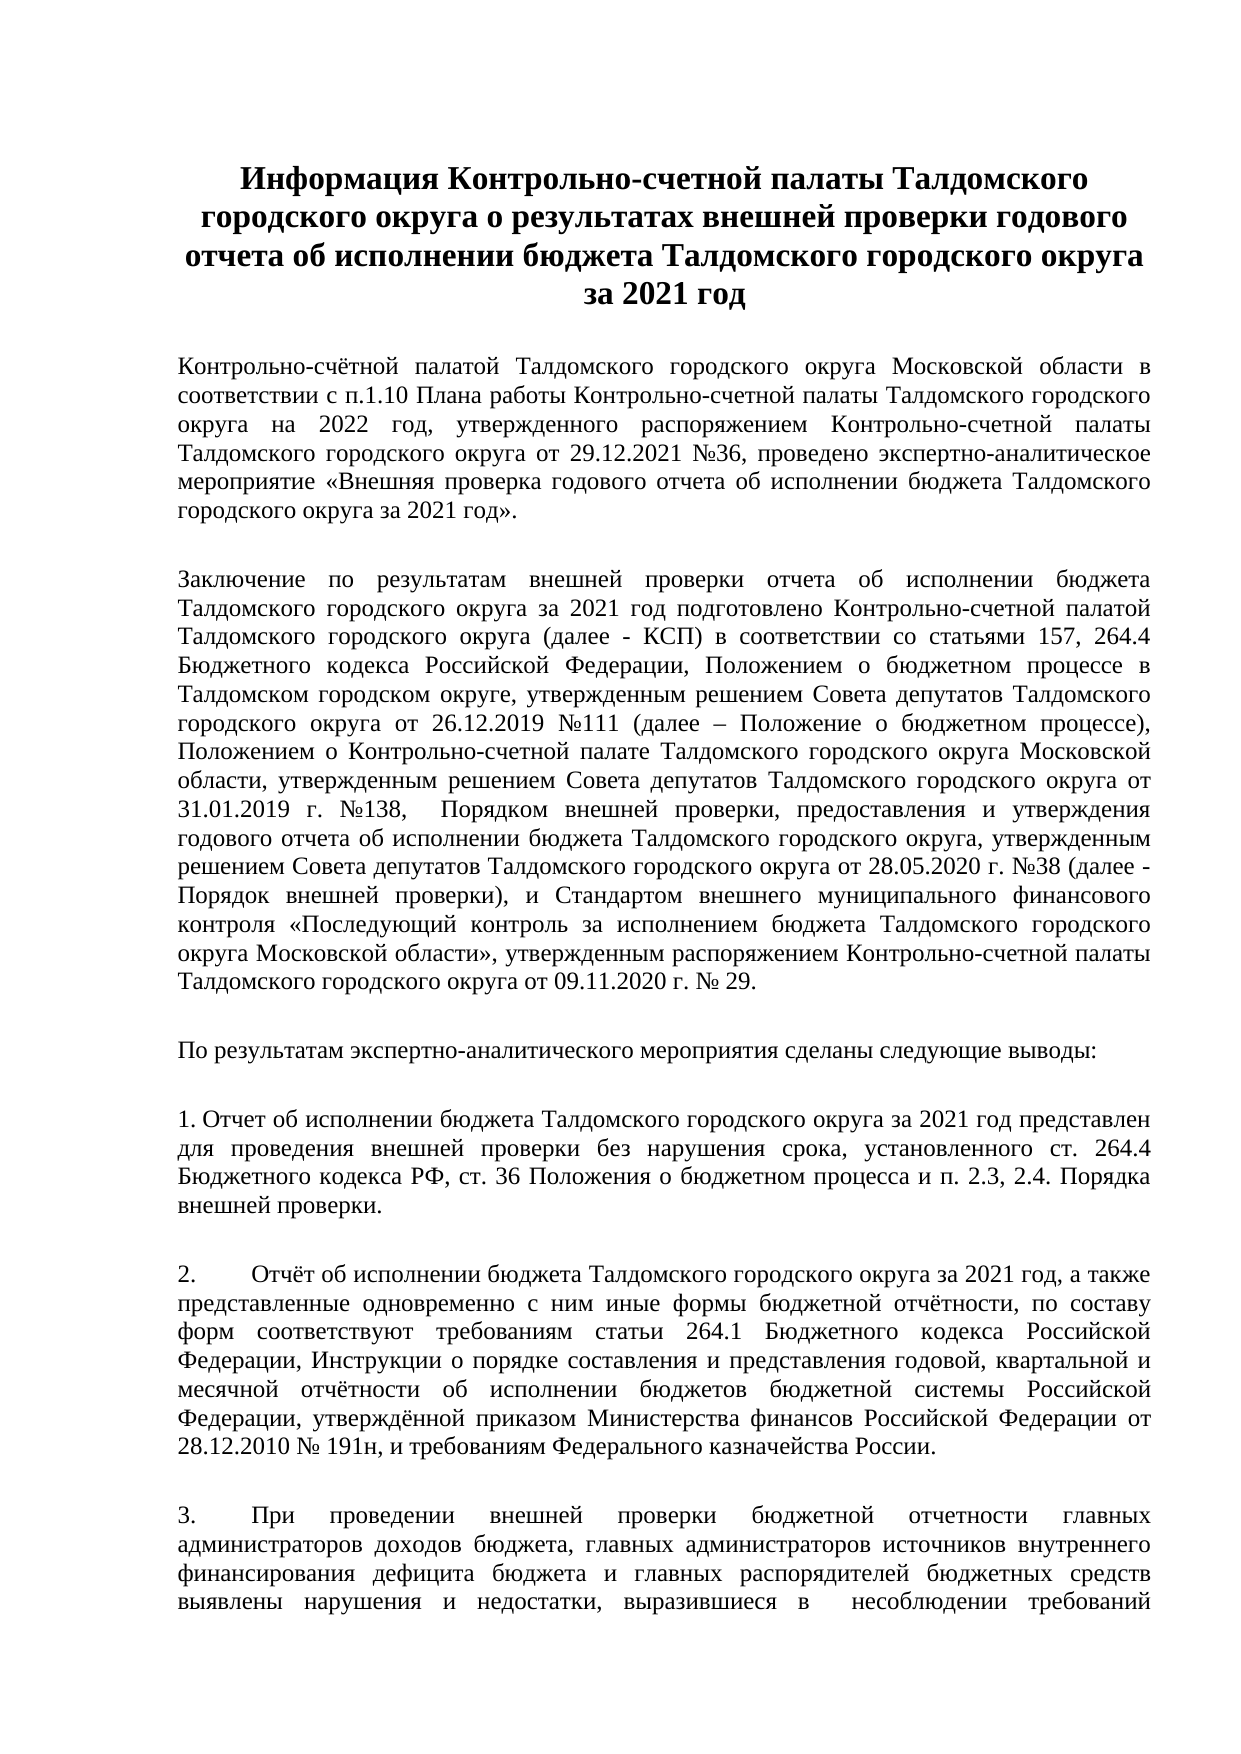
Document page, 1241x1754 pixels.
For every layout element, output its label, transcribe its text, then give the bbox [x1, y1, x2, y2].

text Заключение по результатам внешней проверки отчета об исполнении бюджета Талдомского городского округа за 2021 год подготовлено Контрольно-счетной палатой Талдомского городского округа (далее - КСП) в соответствии со статьями 157, 264.4 Бюджетного кодекса Российской Федерации, Положением о бюджетном процессе в Талдомском городском округе, утвержденным решением Совета депутатов Талдомского городского округа от 26.12.2019 №111 (далее – Положение о бюджетном процессе), Положением о Контрольно-счетной палате Талдомского городского округа Московской области, утвержденным решением Совета депутатов Талдомского городского округа от 31.01.2019 г. №138, Порядком внешней проверки, предоставления и утверждения годового отчета об исполнении бюджета Талдомского городского округа, утвержденным решением Совета депутатов Талдомского городского округа от 28.05.2020 г. №38 (далее - Порядок внешней проверки), и Стандартом внешнего муниципального финансового контроля «Последующий контроль за исполнением бюджета Талдомского городского округа Московской области», утвержденным распоряжением Контрольно-счетной палаты Талдомского городского округа от 09.11.2020 г. № 29. [177, 564, 1152, 995]
text Контрольно-счётной палатой Талдомского городского округа Московской области в соответствии с п.1.10 Плана работы Контрольно-счетной палаты Талдомского городского округа на 2022 год, утвержденного распоряжением Контрольно-счетной палаты Талдомского городского округа от 29.12.2021 №36, проведено экспертно-аналитическое мероприятие «Внешняя проверка годового отчета об исполнении бюджета Талдомского городского округа за 2021 год». [177, 351, 1152, 524]
text Информация Контрольно-счетной палаты Талдомского городского округа о результатах внешней проверки годового отчета об исполнении бюджета Талдомского городского округа за 2021 год [177, 158, 1152, 311]
text 2. Отчёт об исполнении бюджета Талдомского городского округа за 2021 год, а также представленные одновременно с ним иные формы бюджетной отчётности, по составу форм соответствуют требованиям статьи 264.1 Бюджетного кодекса Российской Федерации, Инструкции о порядке составления и представления годовой, квартальной и месячной отчётности об исполнении бюджетов бюджетной системы Российской Федерации, утверждённой приказом Министерства финансов Российской Федерации от 28.12.2010 № 191н, и требованиям Федерального казначейства России. [177, 1259, 1152, 1460]
text По результатам экспертно-аналитического мероприятия сделаны следующие выводы: [177, 1035, 1152, 1064]
text 1. Отчет об исполнении бюджета Талдомского городского округа за 2021 год представлен для проведения внешней проверки без нарушения срока, установленного ст. 264.4 Бюджетного кодекса РФ, ст. 36 Положения о бюджетном процесса и п. 2.3, 2.4. Порядка внешней проверки. [177, 1104, 1152, 1219]
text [177, 1500, 1152, 1615]
